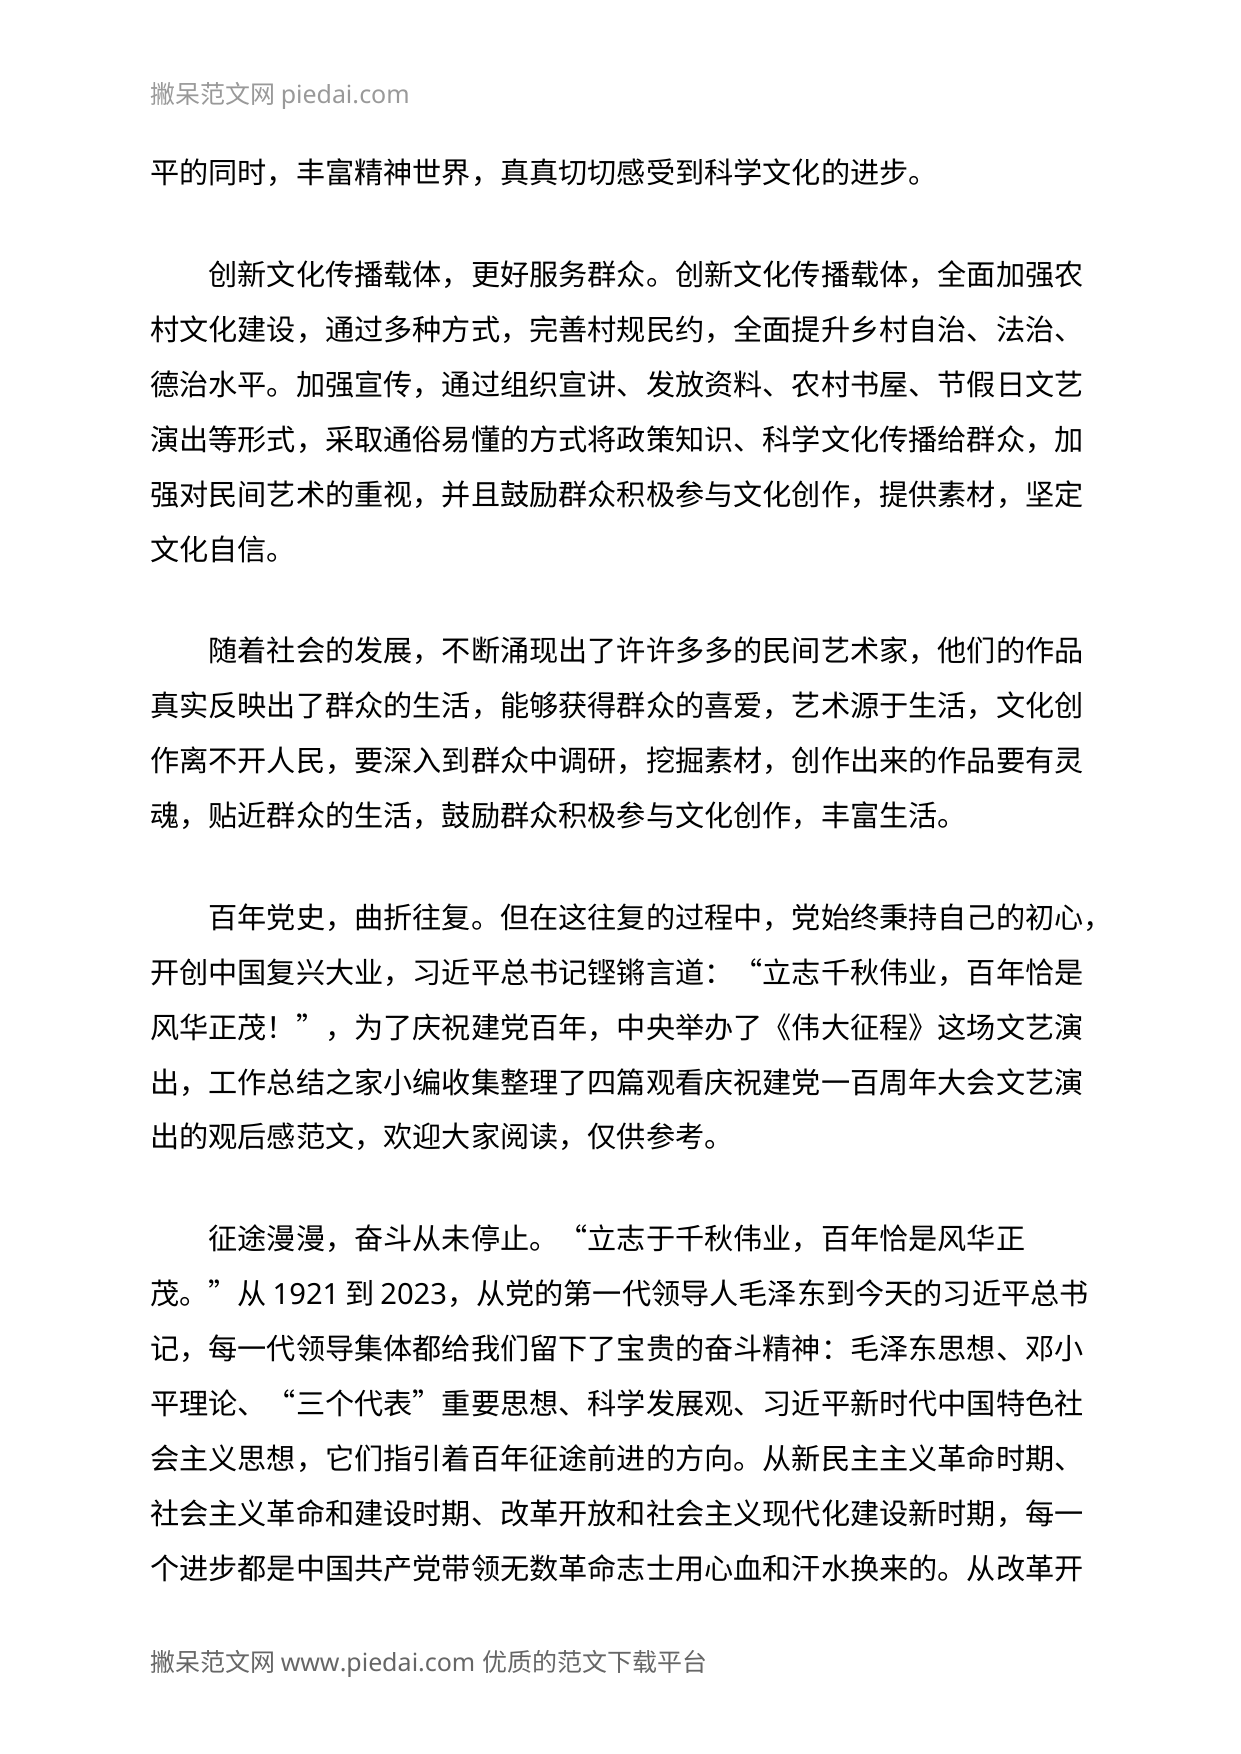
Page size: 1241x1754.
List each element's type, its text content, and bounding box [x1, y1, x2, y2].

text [150, 1216, 1090, 1588]
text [150, 150, 1090, 192]
text 创新文化传播载体，更好服务群众。创新文化传播载体，全面加强农村文化建设，通过多种方式，完善村规民约，全面提升乡村自治、法治、德治水平。加强宣传，通过组织宣讲、发放资料、农村书屋、节假日文艺演出等形式，采取通俗易懂的方式将政策知识、科学文化传播给群众，加强对民间艺术的重视，并且鼓励群众积极参与文化创作，提供素材，坚定文化自信。 [150, 252, 1090, 568]
text 随着社会的发展，不断涌现出了许许多多的民间艺术家，他们的作品真实反映出了群众的生活，能够获得群众的喜爱，艺术源于生活，文化创作离不开人民，要深入到群众中调研，挖掘素材，创作出来的作品要有灵魂，贴近群众的生活，鼓励群众积极参与文化创作，丰富生活。 [150, 628, 1090, 835]
text 百年党史，曲折往复。但在这往复的过程中，党始终秉持自己的初心，开创中国复兴大业，习近平总书记铿锵言道：“立志千秋伟业，百年恰是风华正茂！”，为了庆祝建党百年，中央举办了《伟大征程》这场文艺演出，工作总结之家小编收集整理了四篇观看庆祝建党一百周年大会文艺演出的观后感范文，欢迎大家阅读，仅供参考。 [150, 894, 1090, 1156]
